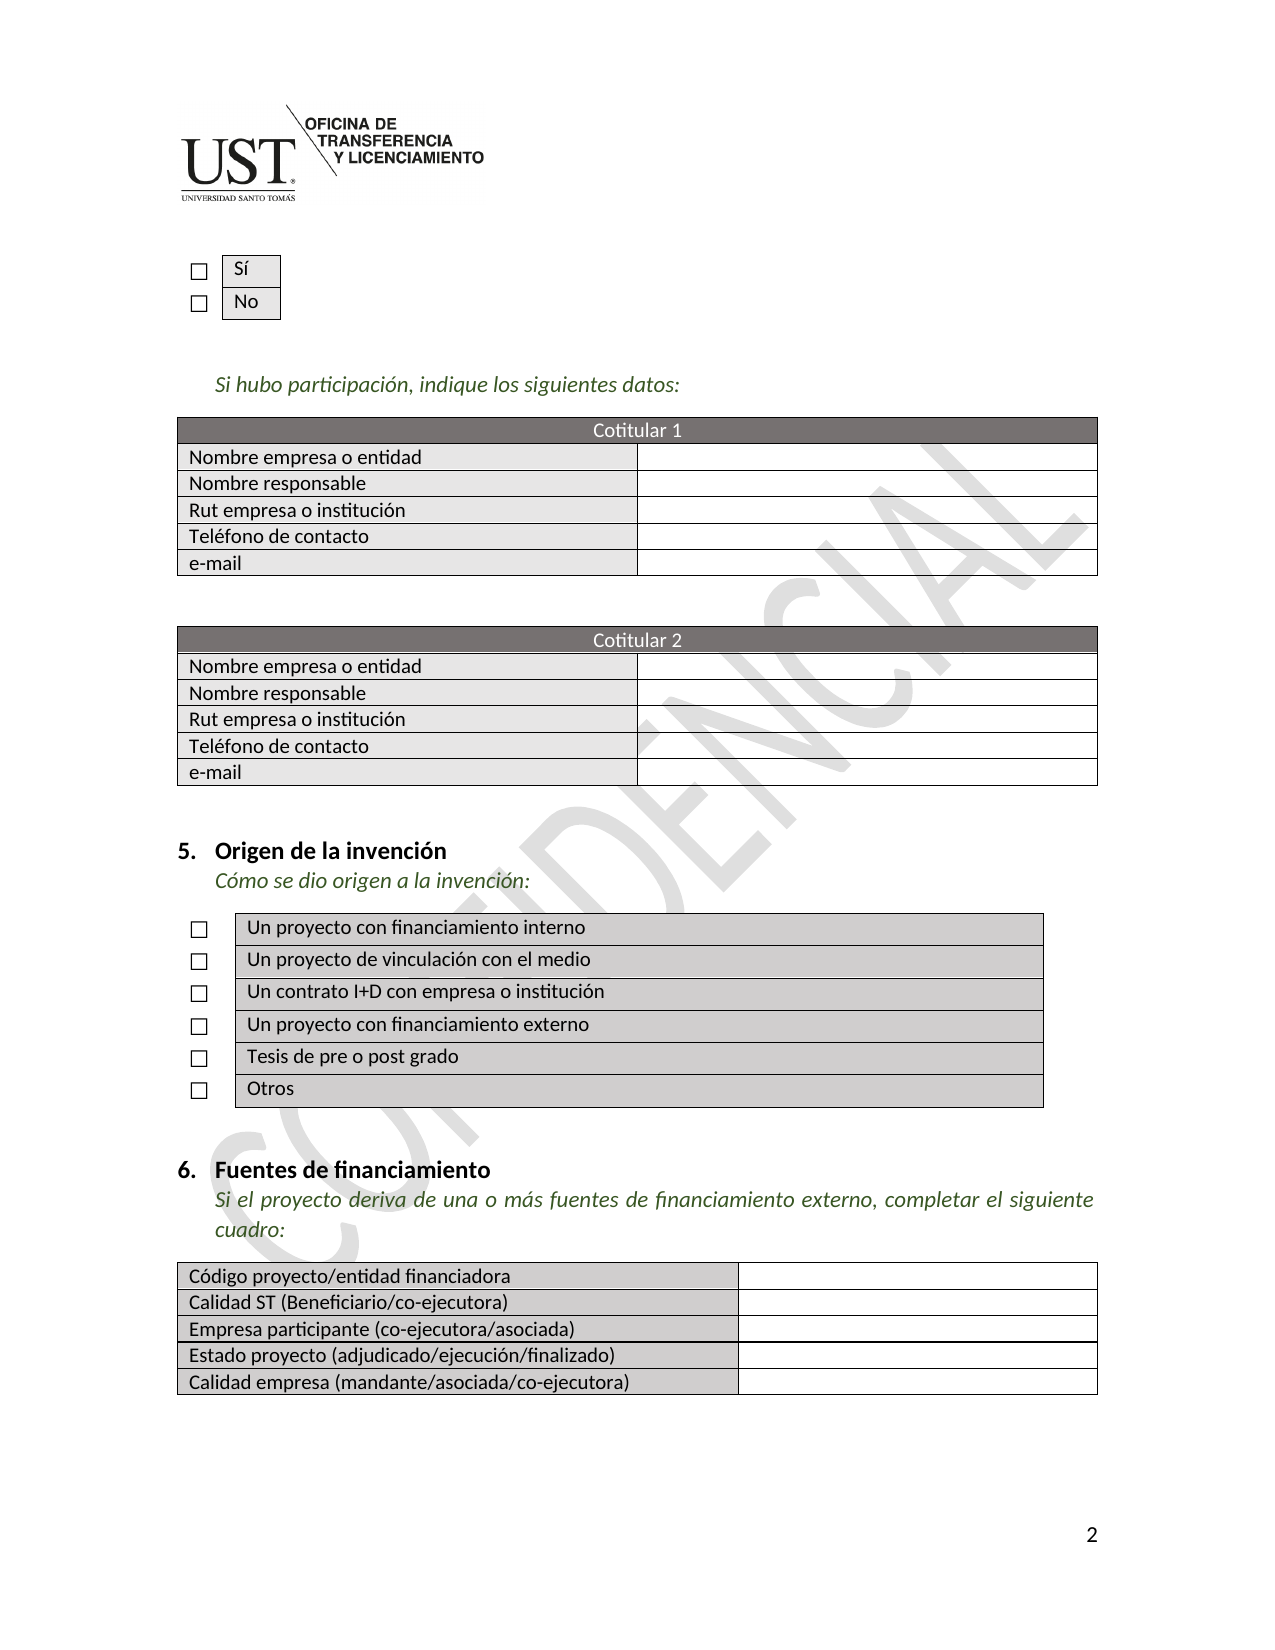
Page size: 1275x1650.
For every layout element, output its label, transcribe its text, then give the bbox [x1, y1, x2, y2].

table_cell [638, 654, 1097, 679]
table_cell [177, 287, 222, 319]
table_cell [638, 444, 1097, 469]
table_cell [739, 1290, 1097, 1315]
text Si el proyecto deriva de una o más fuentes de financiamiento externo, completar el siguiente cuadro: [215, 1185, 1098, 1243]
text Si hubo participación, indique los siguientes datos: [215, 370, 1098, 398]
table_header Cotitular 1 [178, 418, 1097, 443]
table_cell [638, 524, 1097, 549]
table_cell [177, 1010, 235, 1042]
table_cell [177, 1074, 235, 1107]
table_cell Nombre empresa o entidad [178, 444, 637, 469]
table_cell [638, 733, 1097, 758]
table_cell No [223, 288, 280, 319]
table_cell Tesis de pre o post grado [236, 1043, 1043, 1074]
table_header Sí [223, 256, 280, 287]
list Origen de la invención [177, 835, 1098, 866]
text Cómo se dio origen a la invención: [215, 866, 1098, 894]
table_cell [638, 471, 1097, 496]
table_cell Un proyecto de vinculación con el medio [236, 946, 1043, 977]
table_cell [177, 945, 235, 977]
table_cell Nombre empresa o entidad [178, 654, 637, 679]
picture [177, 101, 487, 205]
table_cell Un contrato I+D con empresa o institución [236, 979, 1043, 1010]
table_cell Calidad empresa (mandante/asociada/co-ejecutora) [178, 1369, 738, 1394]
table_cell Empresa participante (co-ejecutora/asociada) [178, 1316, 738, 1341]
table_cell Teléfono de contacto [178, 524, 637, 549]
table_header Cotitular 2 [178, 627, 1097, 652]
table_cell [638, 497, 1097, 522]
table_header Código proyecto/entidad financiadora [178, 1263, 738, 1288]
table_cell e-mail [178, 550, 637, 575]
table_cell [739, 1343, 1097, 1368]
table_cell Rut empresa o institución [178, 706, 637, 732]
table_header [177, 255, 222, 287]
table_cell Teléfono de contacto [178, 733, 637, 758]
table_cell [638, 759, 1097, 785]
table_cell e-mail [178, 759, 637, 785]
table_header Un proyecto con financiamiento interno [236, 914, 1043, 945]
table_cell [638, 706, 1097, 732]
table_cell [739, 1316, 1097, 1341]
table_cell Calidad ST (Beneficiario/co-ejecutora) [178, 1290, 738, 1315]
table_cell Nombre responsable [178, 680, 637, 705]
table_header [177, 913, 235, 945]
table_cell [638, 680, 1097, 705]
list Fuentes de financiamiento [177, 1154, 1098, 1185]
table_cell Rut empresa o institución [178, 497, 637, 522]
table_cell Estado proyecto (adjudicado/ejecución/finalizado) [178, 1343, 738, 1368]
table_cell [177, 1042, 235, 1074]
table_cell Nombre responsable [178, 471, 637, 496]
table_cell Otros [236, 1075, 1043, 1107]
table_cell Un proyecto con financiamiento externo [236, 1011, 1043, 1042]
table_cell [739, 1369, 1097, 1394]
table_cell [638, 550, 1097, 575]
table_header [739, 1263, 1097, 1288]
table_cell [177, 978, 235, 1010]
